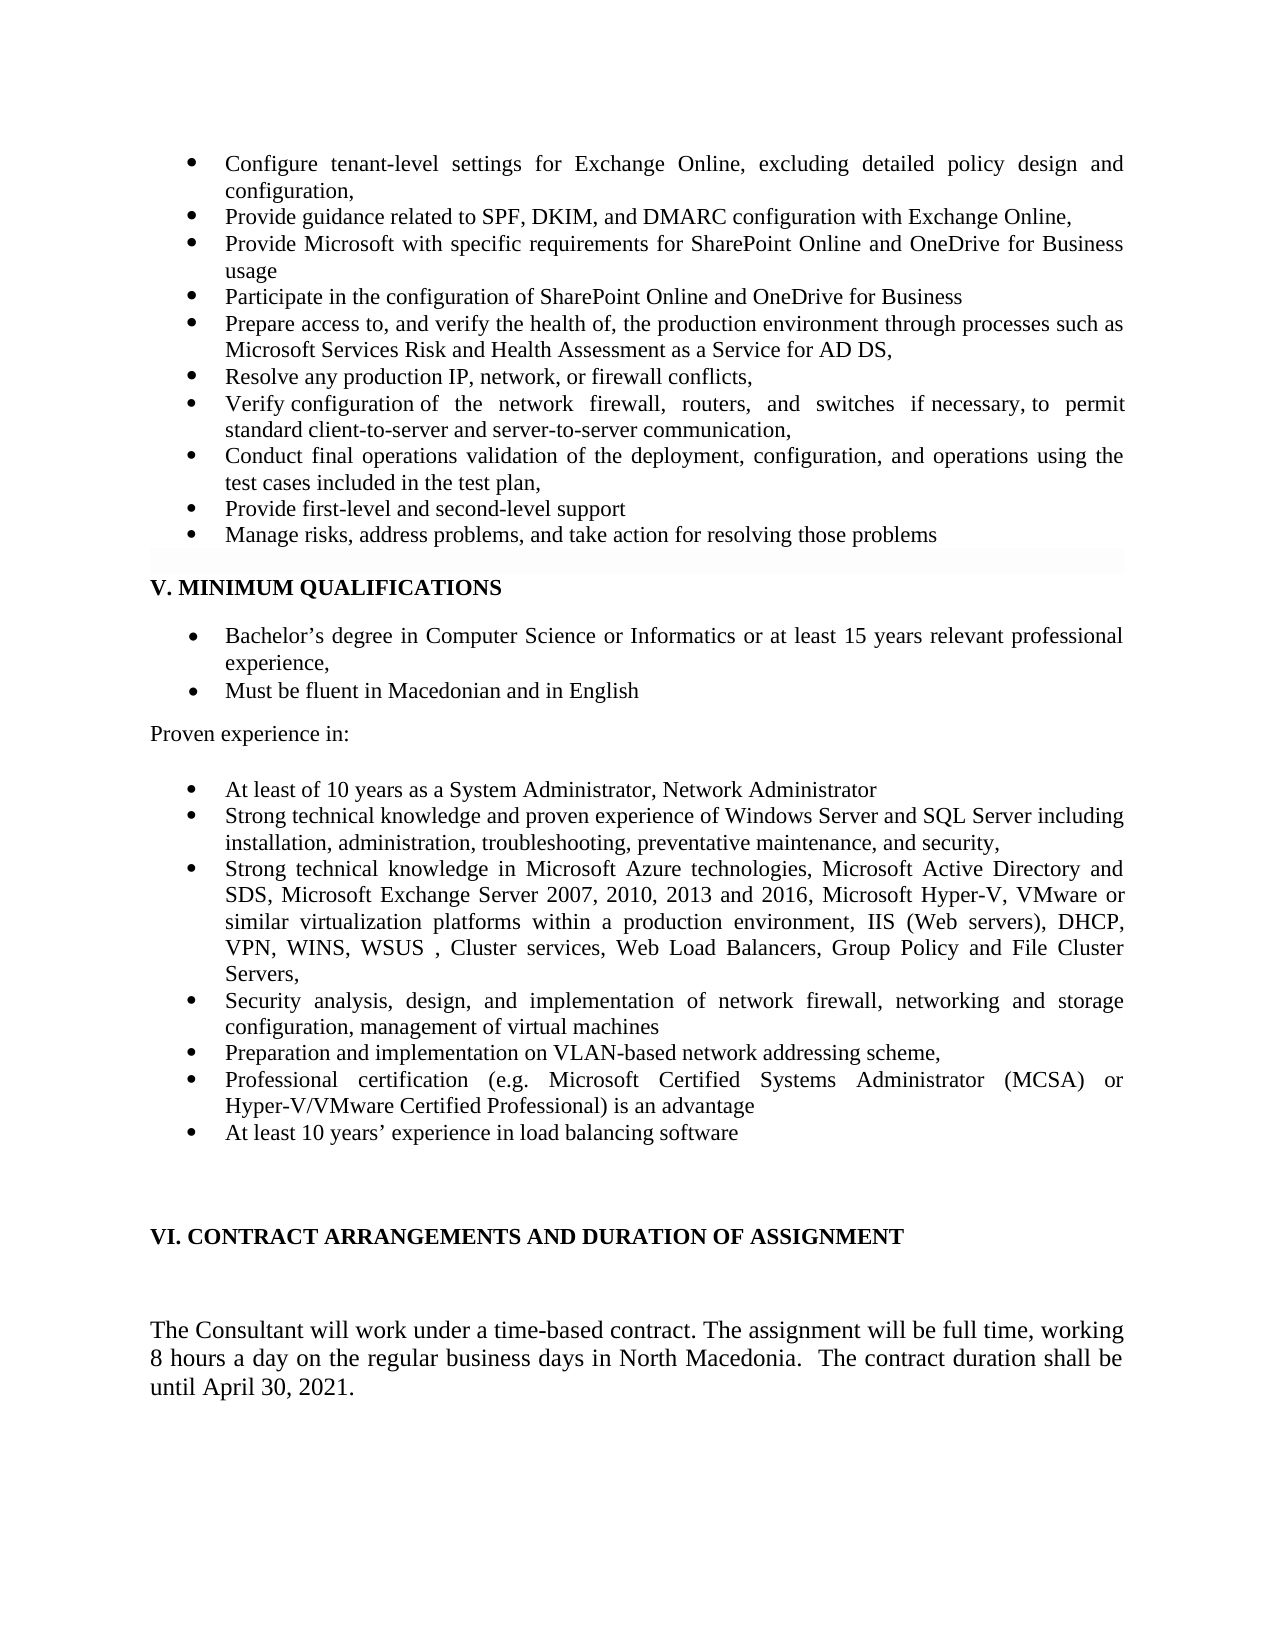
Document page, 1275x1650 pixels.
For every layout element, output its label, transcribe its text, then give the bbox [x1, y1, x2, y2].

list At least of 10 years as a System Administrator, Network Administrator [187, 776, 1125, 802]
text Proven experience in: [150, 720, 1125, 747]
text V. MINIMUM QUALIFICATIONS [150, 574, 1125, 601]
list Strong technical knowledge and proven experience of Windows Server and SQL Server including installation, administration, troubleshooting, preventative maintenance, and security, [187, 802, 1125, 855]
list Prepare access to, and verify the health of, the production environment through processes such as Microsoft Services Risk and Health Assessment as a Service for AD DS, [187, 310, 1125, 363]
list Resolve any production IP, network, or firewall conflicts, [187, 363, 1125, 390]
list Verify configuration of the network firewall, routers, and switches if necessary, to permit standard client-to-server and server-to-server communication, [187, 390, 1125, 442]
list Conduct final operations validation of the deployment, configuration, and operations using the test cases included in the test plan, [187, 442, 1125, 495]
list Preparation and implementation on VLAN-based network addressing scheme, [187, 1039, 1125, 1066]
text VI. CONTRACT ARRANGEMENTS AND DURATION OF ASSIGNMENT [150, 1223, 1125, 1249]
list Professional certification (e.g. Microsoft Certified Systems Administrator (MCSA) or Hyper-V/VMware Certified Professional) is an advantage [187, 1066, 1125, 1118]
list Configure tenant-level settings for Exchange Online, excluding detailed policy design and configuration, [187, 150, 1125, 203]
list Manage risks, address problems, and take action for resolving those problems [187, 521, 1125, 548]
list Bachelor’s degree in Computer Science or Informatics or at least 15 years relevant professional experience, [187, 621, 1125, 676]
list The Consultant will work under a time-based contract. The assignment will be full time, working 8 hours a day on the regular business days in North Macedonia. The contract duration shall be until April 30, 2021. [150, 1315, 1125, 1401]
list Provide guidance related to SPF, DKIM, and DMARC configuration with Exchange Online, [187, 203, 1125, 230]
list Strong technical knowledge in Microsoft Azure technologies, Microsoft Active Directory and SDS, Microsoft Exchange Server 2007, 2010, 2013 and 2016, Microsoft Hyper-V, VMware or similar virtualization platforms within a production environment, IIS (Web servers), DHCP, VPN, WINS, WSUS , Cluster services, Web Load Balancers, Group Policy and File Cluster Servers, [187, 855, 1125, 987]
list Provide Microsoft with specific requirements for SharePoint Online and OneDrive for Business usage [187, 230, 1125, 283]
list At least 10 years’ experience in load balancing software [187, 1118, 1125, 1145]
list Provide first-level and second-level support [187, 495, 1125, 521]
list Security analysis, design, and implementation of network firewall, networking and storage configuration, management of virtual machines [187, 987, 1125, 1039]
list Participate in the configuration of SharePoint Online and OneDrive for Business [187, 283, 1125, 310]
list Must be fluent in Macedonian and in English [187, 676, 1125, 704]
